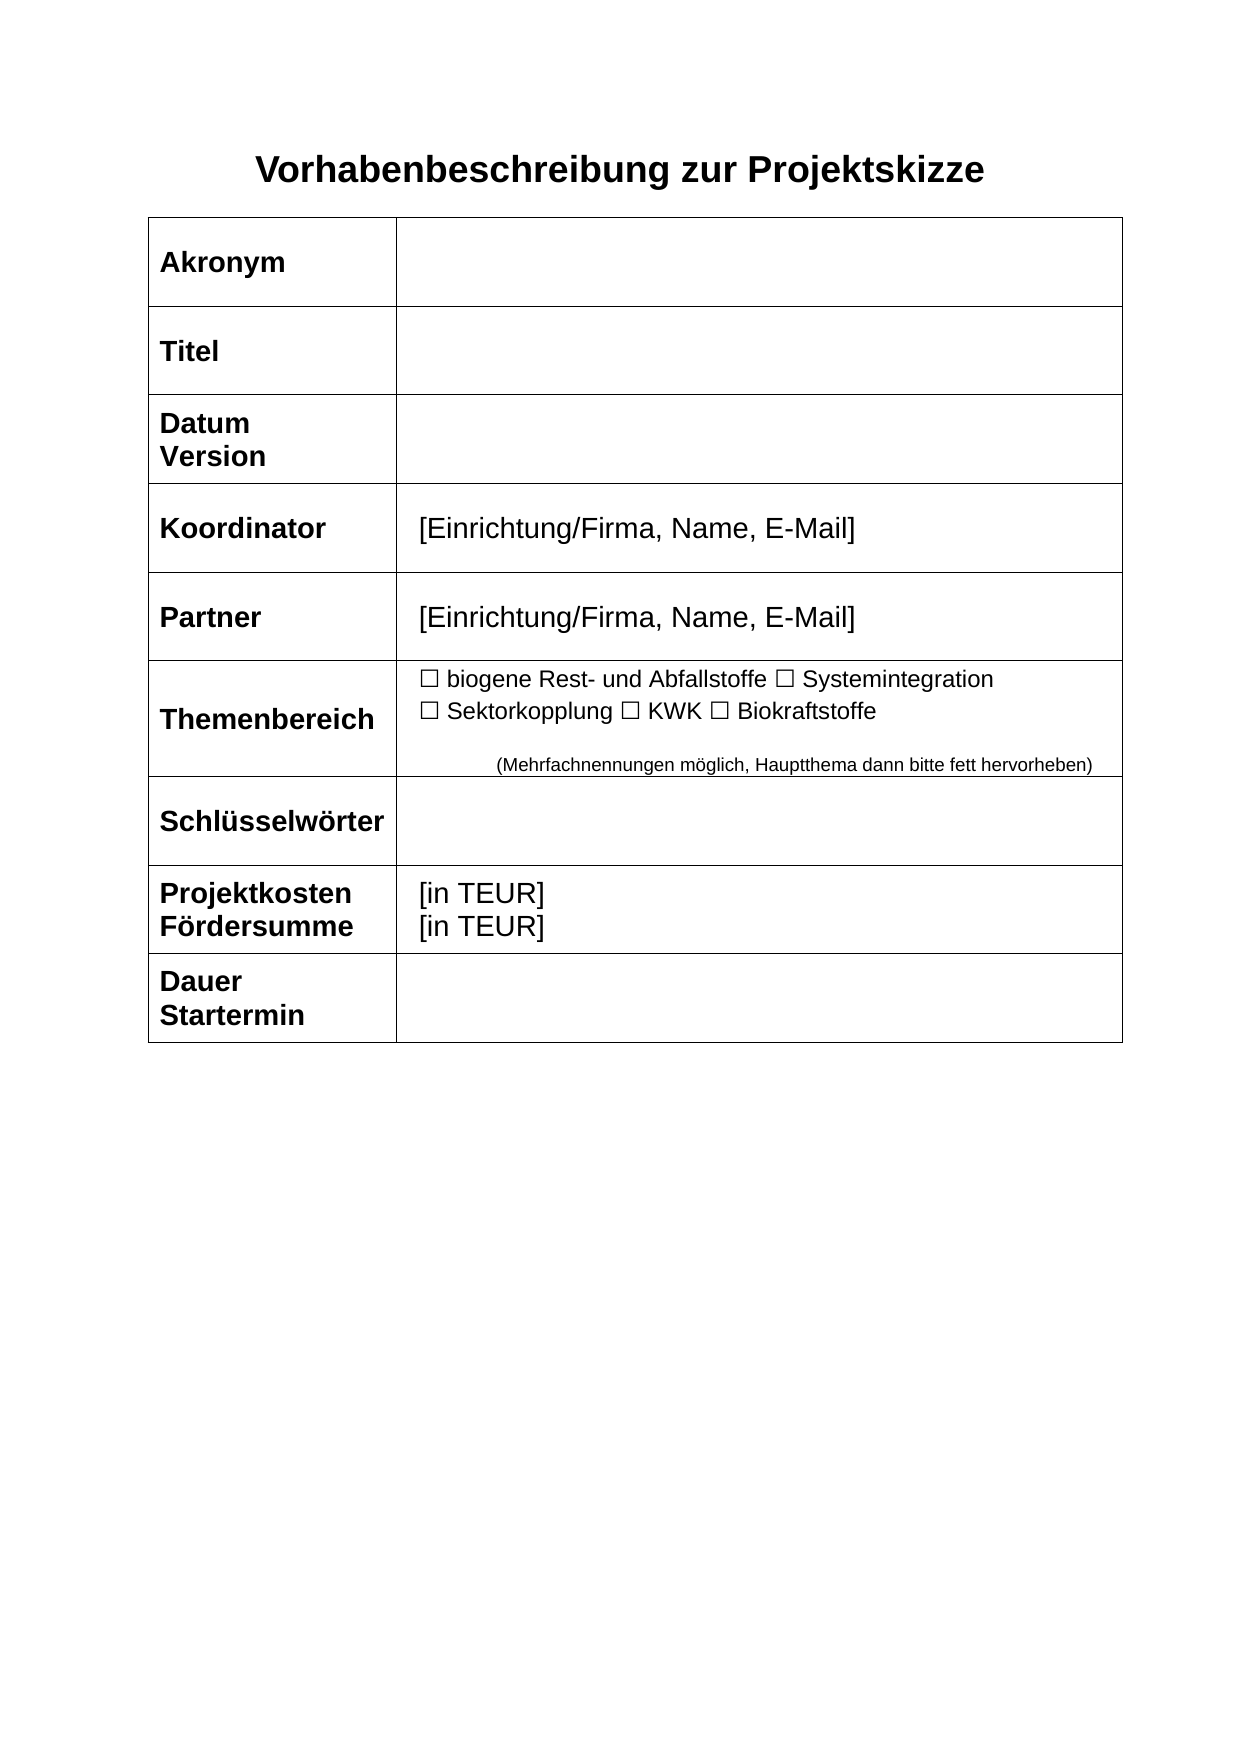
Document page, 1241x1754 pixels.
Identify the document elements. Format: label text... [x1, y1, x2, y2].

table_header [397, 218, 1122, 306]
table_cell [397, 954, 1122, 1042]
table_cell Themenbereich [149, 661, 396, 776]
table_header Akronym [149, 218, 396, 306]
table_cell [397, 395, 1122, 483]
table_cell [397, 866, 1122, 953]
table_cell [397, 573, 1122, 660]
table_cell [397, 307, 1122, 394]
table_cell Projektkosten Fördersumme [149, 866, 396, 953]
table_cell Koordinator [149, 484, 396, 572]
table_cell [397, 661, 1122, 776]
table_cell Schlüsselwörter [149, 777, 396, 864]
table_cell Datum Version [149, 395, 396, 483]
table_cell [397, 484, 1122, 572]
table_cell Partner [149, 573, 396, 660]
table_cell Titel [149, 307, 396, 394]
table_cell [397, 777, 1122, 864]
table_cell Dauer Startermin [149, 954, 396, 1042]
text Vorhabenbeschreibung zur Projektskizze [148, 148, 1093, 191]
